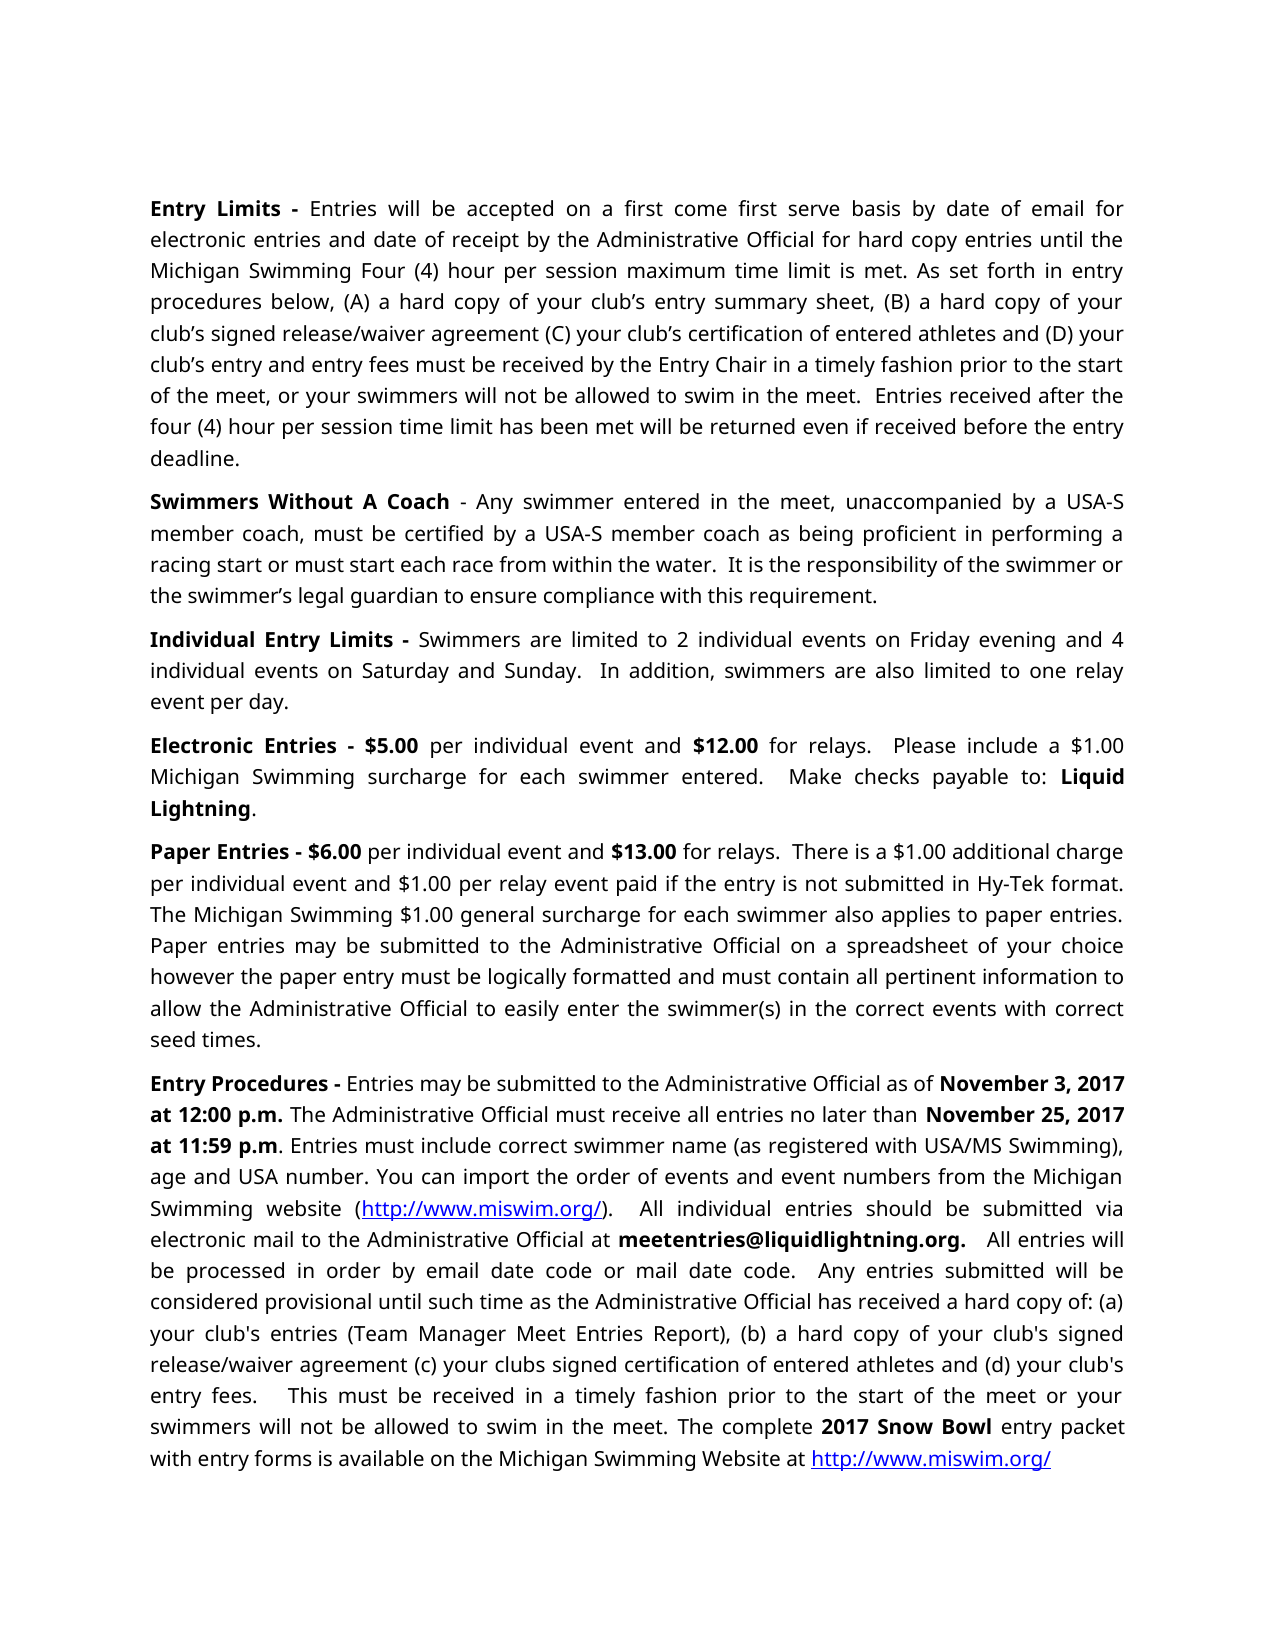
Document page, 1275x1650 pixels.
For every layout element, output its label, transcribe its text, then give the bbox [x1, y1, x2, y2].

text Entry Procedures - Entries may be submitted to the Administrative Official as of November 3, 2017 at 12:00 p.m. The Administrative Official must receive all entries no later than November 25, 2017 at 11:59 p.m. Entries must include correct swimmer name (as registered with USA/MS Swimming), age and USA number. You can import the order of events and event numbers from the Michigan Swimming website (http://www.miswim.org/). All individual entries should be submitted via electronic mail to the Administrative Official at meetentries@liquidlightning.org. All entries will be processed in order by email date code or mail date code. Any entries submitted will be considered provisional until such time as the Administrative Official has received a hard copy of: (a) your club's entries (Team Manager Meet Entries Report), (b) a hard copy of your club's signed release/waiver agreement (c) your clubs signed certification of entered athletes and (d) your club's entry fees. This must be received in a timely fashion prior to the start of the meet or your swimmers will not be allowed to swim in the meet. The complete 2017 Snow Bowl entry packet with entry forms is available on the Michigan Swimming Website at http://www.miswim.org/ [150, 1069, 1125, 1472]
text Paper Entries - $6.00 per individual event and $13.00 for relays. There is a $1.00 additional charge per individual event and $1.00 per relay event paid if the entry is not submitted in Hy-Tek format. The Michigan Swimming $1.00 general surcharge for each swimmer also applies to paper entries. Paper entries may be submitted to the Administrative Official on a spreadsheet of your choice however the paper entry must be logically formatted and must contain all pertinent information to allow the Administrative Official to easily enter the swimmer(s) in the correct events with correct seed times. [150, 837, 1125, 1053]
text Swimmers Without A Coach - Any swimmer entered in the meet, unaccompanied by a USA-S member coach, must be certified by a USA-S member coach as being proficient in performing a racing start or must start each race from within the water. It is the responsibility of the swimmer or the swimmer’s legal guardian to ensure compliance with this requirement. [150, 487, 1125, 610]
text Entry Limits - Entries will be accepted on a first come first serve basis by date of email for electronic entries and date of receipt by the Administrative Official for hard copy entries until the Michigan Swimming Four (4) hour per session maximum time limit is met. As set forth in entry procedures below, (A) a hard copy of your club’s entry summary sheet, (B) a hard copy of your club’s signed release/waiver agreement (C) your club’s certification of entered athletes and (D) your club’s entry and entry fees must be received by the Entry Chair in a timely fashion prior to the start of the meet, or your swimmers will not be allowed to swim in the meet. Entries received after the four (4) hour per session time limit has been met will be returned even if received before the entry deadline. [150, 194, 1125, 472]
text Electronic Entries - $5.00 per individual event and $12.00 for relays. Please include a $1.00 Michigan Swimming surcharge for each swimmer entered. Make checks payable to: Liquid Lightning. [150, 731, 1125, 822]
text Individual Entry Limits - Swimmers are limited to 2 individual events on Friday evening and 4 individual events on Saturday and Sunday. In addition, swimmers are also limited to one relay event per day. [150, 625, 1125, 716]
